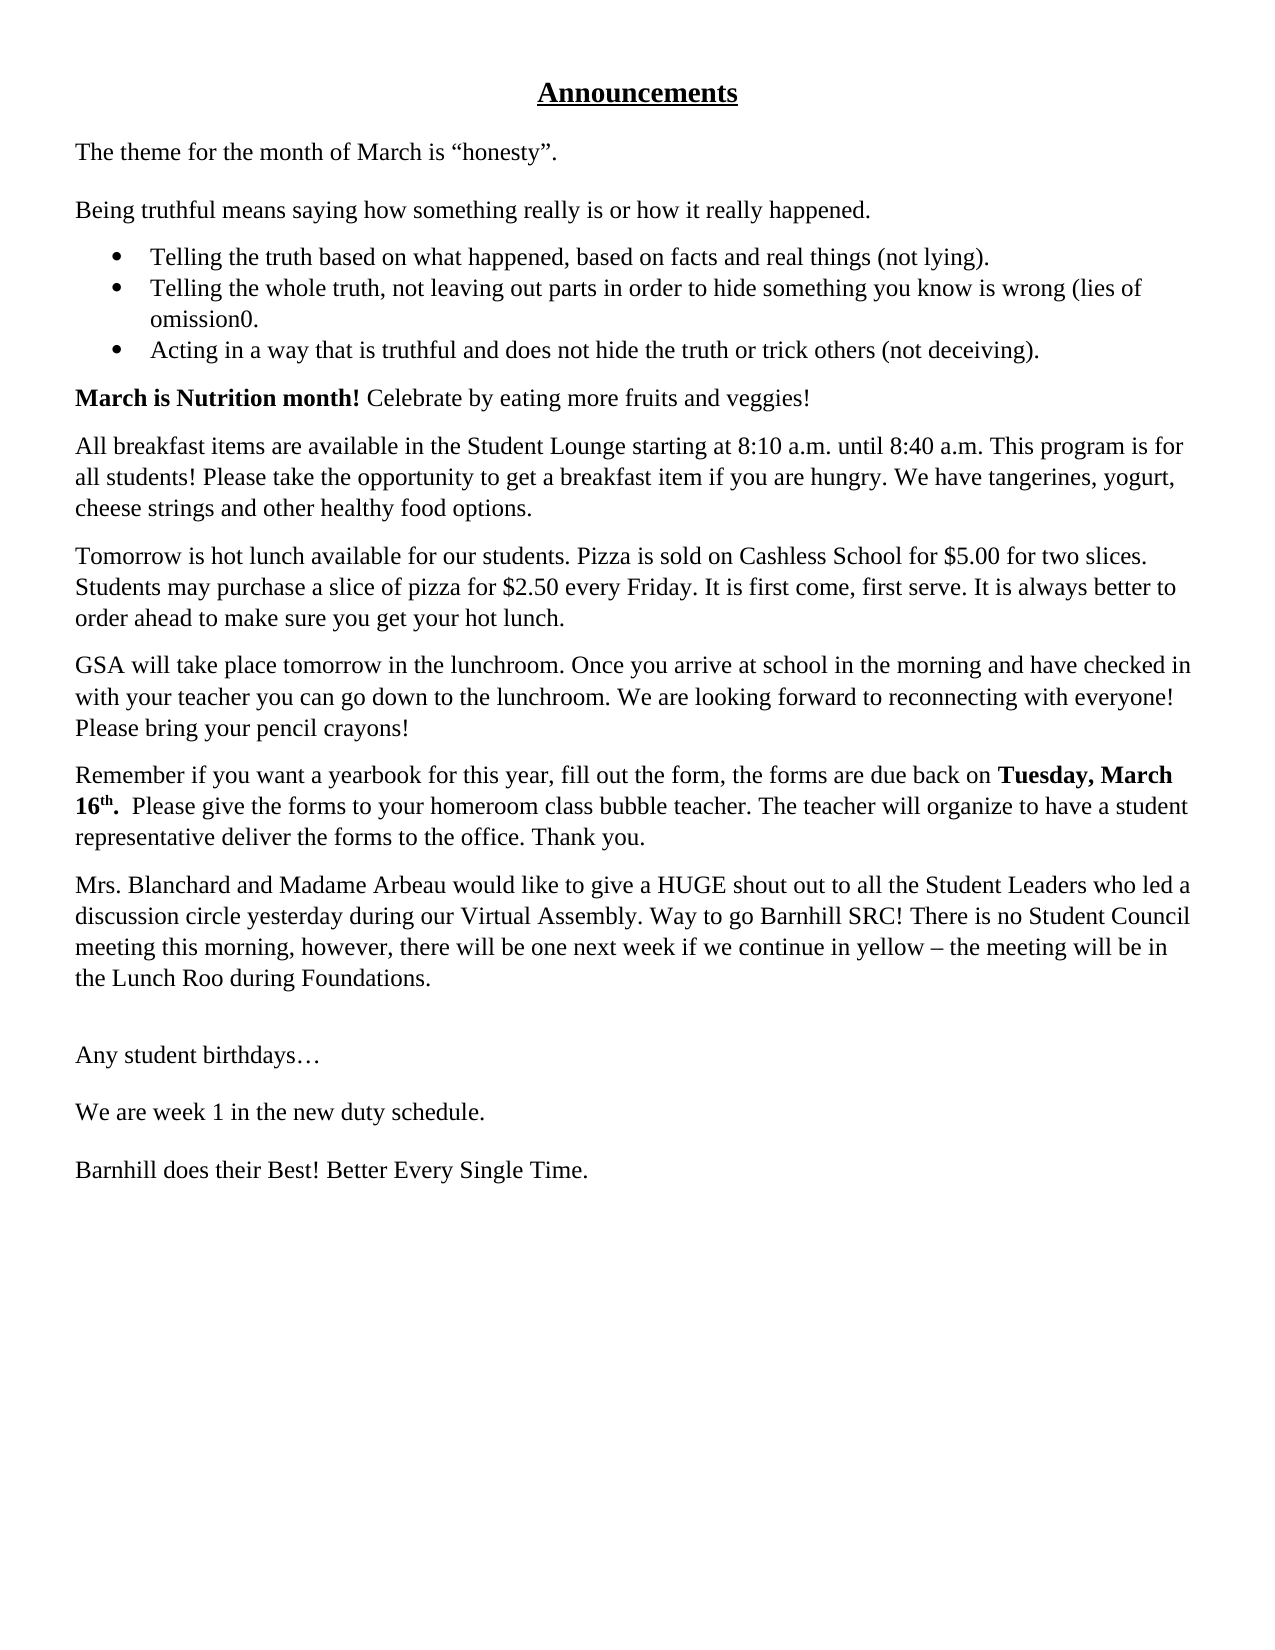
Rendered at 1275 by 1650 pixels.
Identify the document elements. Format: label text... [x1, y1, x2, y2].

list Telling the whole truth, not leaving out parts in order to hide something you know is wrong (lies of omission0. [112, 273, 1200, 333]
text Announcements [75, 75, 1200, 108]
text Mrs. Blanchard and Madame Arbeau would like to give a HUGE shout out to all the Student Leaders who led a discussion circle yesterday during our Virtual Assembly. Way to go Barnhill SRC! There is no Student Council meeting this morning, however, there will be one next week if we continue in yellow – the meeting will be in the Lunch Roo during Foundations. [75, 870, 1200, 992]
text Being truthful means saying how something really is or how it really happened. [75, 195, 1200, 223]
text Barnhill does their Best! Better Every Single Time. [75, 1155, 1200, 1183]
text March is Nutrition month! Celebrate by eating more fruits and veggies! [75, 383, 1200, 412]
text Any student birthdays… [75, 1040, 1200, 1068]
text Remember if you want a yearbook for this year, fill out the form, the forms are due back on Tuesday, March 16th. Please give the forms to your homeroom class bubble teacher. The teacher will organize to have a student representative deliver the forms to the office. Thank you. [75, 760, 1200, 851]
text GSA will take place tomorrow in the lunchroom. Once you arrive at school in the morning and have checked in with your teacher you can go down to the lunchroom. We are looking forward to reconnecting with everyone! Please bring your pencil crayons! [75, 651, 1200, 741]
list Telling the truth based on what happened, based on facts and real things (not lying). [112, 242, 1200, 271]
text We are week 1 in the new duty schedule. [75, 1097, 1200, 1126]
text Tomorrow is hot lunch available for our students. Pizza is sold on Cashless School for $5.00 for two slices. Students may purchase a slice of pizza for $2.50 every Friday. It is first come, first serve. It is always better to order ahead to make sure you get your hot lunch. [75, 541, 1200, 632]
text All breakfast items are available in the Student Lounge starting at 8:10 a.m. until 8:40 a.m. This program is for all students! Please take the opportunity to get a breakfast item if you are hungry. We have tangerines, yogurt, cheese strings and other healthy food options. [75, 431, 1200, 522]
text The theme for the month of March is “honesty”. [75, 137, 1200, 166]
list Acting in a way that is truthful and does not hide the truth or trick others (not deceiving). [112, 336, 1200, 364]
